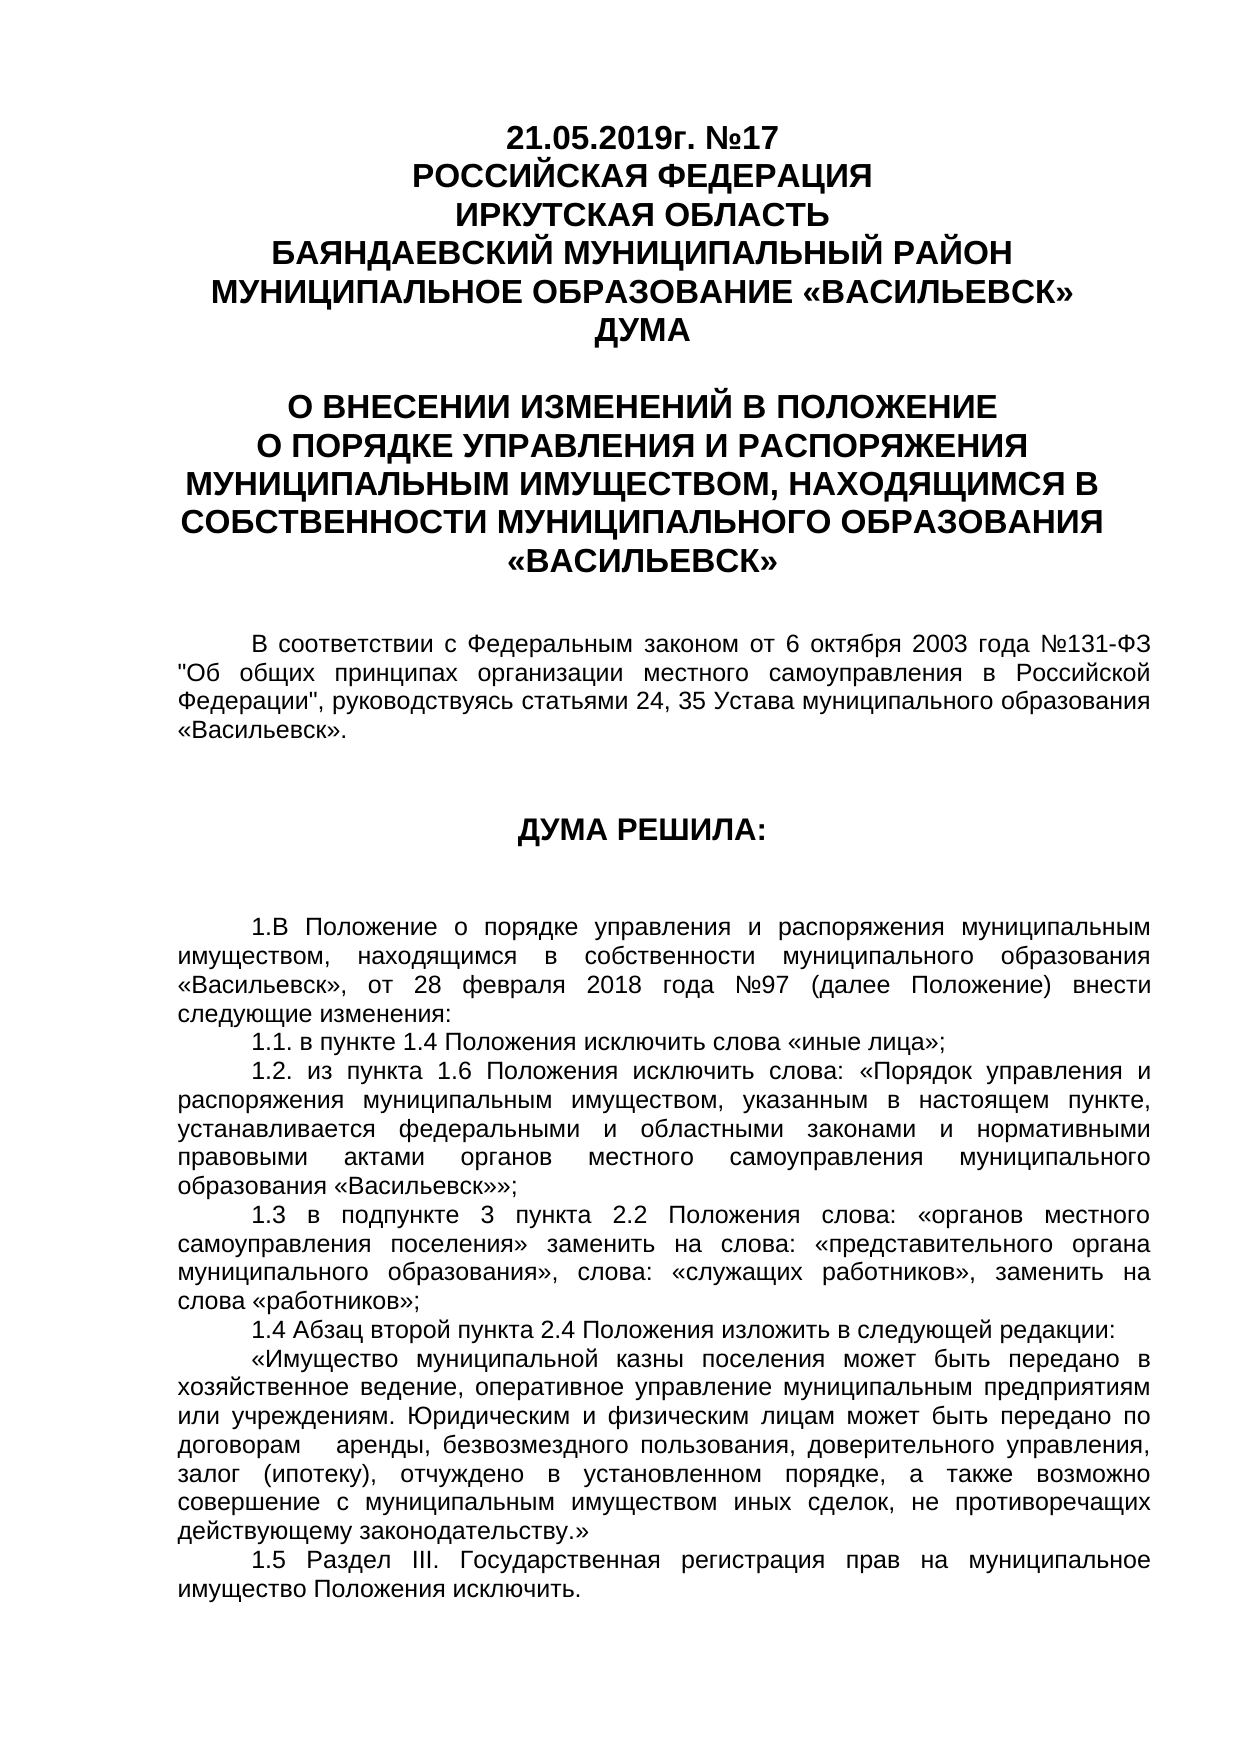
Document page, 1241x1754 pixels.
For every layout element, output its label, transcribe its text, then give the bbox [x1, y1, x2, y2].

text 1.5 Раздел III. Государственная регистрация прав на муниципальное имущество Положения исключить. [177, 1545, 1152, 1602]
list 1.1. в пункте 1.4 Положения исключить слова «иные лица»; [177, 1027, 1152, 1056]
text ДУМА [177, 310, 1108, 349]
text 21.05.2019г. №17 [177, 118, 1108, 157]
text ИРКУТСКАЯ ОБЛАСТЬ [177, 195, 1108, 233]
list 1.В Положение о порядке управления и распоряжения муниципальным имуществом, находящимся в собственности муниципального образования «Васильевск», от 28 февраля 2018 года №97 (далее Положение) внести следующие изменения: [177, 912, 1152, 1027]
text МУНИЦИПАЛЬНОЕ ОБРАЗОВАНИЕ «ВАСИЛЬЕВСК» [177, 272, 1108, 310]
text «Имущество муниципальной казны поселения может быть передано в хозяйственное ведение, оперативное управление муниципальным предприятиям или учреждениям. Юридическим и физическим лицам может быть передано по договорам аренды, безвозмездного пользования, доверительного управления, залог (ипотеку), отчуждено в установленном порядке, а также возможно совершение с муниципальным имуществом иных сделок, не противоречащих действующему законодательству.» [177, 1344, 1152, 1545]
text О ПОРЯДКЕ УПРАВЛЕНИЯ И РАСПОРЯЖЕНИЯ МУНИЦИПАЛЬНЫМ ИМУЩЕСТВОМ, НАХОДЯЩИМСЯ В СОБСТВЕННОСТИ МУНИЦИПАЛЬНОГО ОБРАЗОВАНИЯ «ВАСИЛЬЕВСК» [177, 426, 1108, 579]
text 1.2. из пункта 1.6 Положения исключить слова: «Порядок управления и распоряжения муниципальным имуществом, указанным в настоящем пункте, устанавливается федеральными и областными законами и нормативными правовыми актами органов местного самоуправления муниципального образования «Васильевск»»; [177, 1056, 1152, 1200]
text О ВНЕСЕНИИ ИЗМЕНЕНИЙ В ПОЛОЖЕНИЕ [177, 387, 1108, 426]
text БАЯНДАЕВСКИЙ МУНИЦИПАЛЬНЫЙ РАЙОН [177, 233, 1108, 272]
text 1.3 в подпункте 3 пункта 2.2 Положения слова: «органов местного самоуправления поселения» заменить на слова: «представительного органа муниципального образования», слова: «служащих работников», заменить на слова «работников»; [177, 1200, 1152, 1315]
text В соответствии с Федеральным законом от 6 октября 2003 года №131-ФЗ "Об общих принципах организации местного самоуправления в Российской Федерации", руководствуясь статьями 24, 35 Устава муниципального образования «Васильевск». [177, 629, 1152, 744]
text 1.4 Абзац второй пункта 2.4 Положения изложить в следующей редакции: [177, 1315, 1152, 1344]
text РОССИЙСКАЯ ФЕДЕРАЦИЯ [177, 157, 1108, 195]
text ДУМА РЕШИЛА: [177, 811, 1108, 847]
